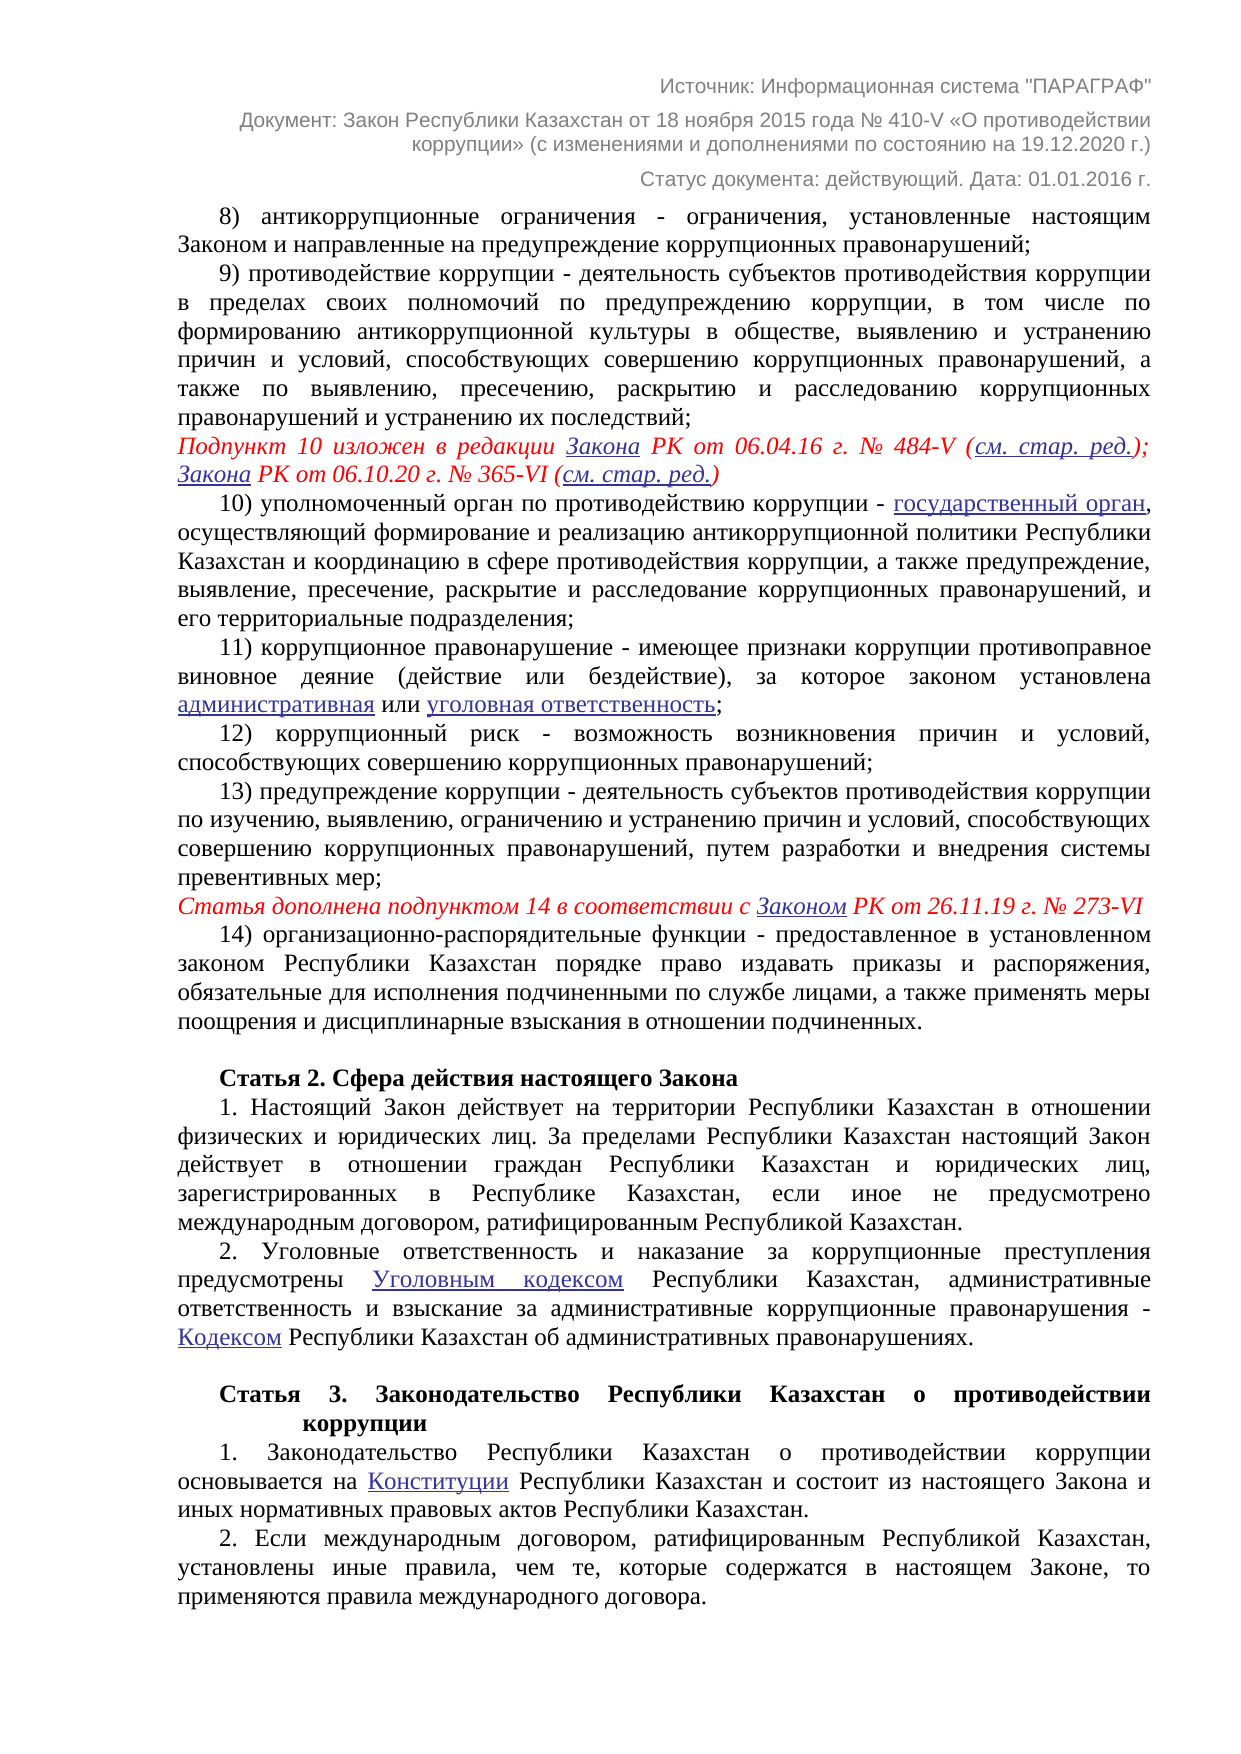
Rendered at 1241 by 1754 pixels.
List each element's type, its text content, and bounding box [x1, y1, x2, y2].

text 10) уполномоченный орган по противодействию коррупции - государственный орган, осуществляющий формирование и реализацию антикоррупционной политики Республики Казахстан и координацию в сфере противодействия коррупции, а также предупреждение, выявление, пресечение, раскрытие и расследование коррупционных правонарушений, и его территориальные подразделения; [177, 488, 1152, 632]
text 8) антикоррупционные ограничения - ограничения, установленные настоящим Законом и направленные на предупреждение коррупционных правонарушений; [177, 201, 1152, 258]
text 9) противодействие коррупции - деятельность субъектов противодействия коррупции в пределах своих полномочий по предупреждению коррупции, в том числе по формированию антикоррупционной культуры в обществе, выявлению и устранению причин и условий, способствующих совершению коррупционных правонарушений, а также по выявлению, пресечению, раскрытию и расследованию коррупционных правонарушений и устранению их последствий; [177, 258, 1152, 431]
text 2. Если международным договором, ратифицированным Республикой Казахстан, установлены иные правила, чем те, которые содержатся в настоящем Законе, то применяются правила международного договора. [177, 1523, 1152, 1609]
text Статья дополнена подпунктом 14 в соответствии с Законом РК от 26.11.19 г. № 273-VI [177, 891, 1152, 919]
text 14) организационно-распорядительные функции - предоставленное в установленном законом Республики Казахстан порядке право издавать приказы и распоряжения, обязательные для исполнения подчиненными по службе лицами, а также применять меры поощрения и дисциплинарные взыскания в отношении подчиненных. [177, 919, 1152, 1034]
text 2. Уголовные ответственность и наказание за коррупционные преступления предусмотрены Уголовным кодексом Республики Казахстан, административные ответственность и взыскание за административные коррупционные правонарушения - Кодексом Республики Казахстан об административных правонарушениях. [177, 1236, 1152, 1351]
text Статья 2. Сфера действия настоящего Закона [219, 1063, 1152, 1092]
text 13) предупреждение коррупции - деятельность субъектов противодействия коррупции по изучению, выявлению, ограничению и устранению причин и условий, способствующих совершению коррупционных правонарушений, путем разработки и внедрения системы превентивных мер; [177, 776, 1152, 891]
text Статья 3. Законодательство Республики Казахстан о противодействии коррупции [219, 1379, 1152, 1437]
text Подпункт 10 изложен в редакции Закона РК от 06.04.16 г. № 484-V (см. стар. ред.); Закона РК от 06.10.20 г. № 365-VI (см. стар. ред.) [177, 431, 1152, 488]
text 1. Законодательство Республики Казахстан о противодействии коррупции основывается на Конституции Республики Казахстан и состоит из настоящего Закона и иных нормативных правовых актов Республики Казахстан. [177, 1437, 1152, 1523]
text 1. Настоящий Закон действует на территории Республики Казахстан в отношении физических и юридических лиц. За пределами Республики Казахстан настоящий Закон действует в отношении граждан Республики Казахстан и юридических лиц, зарегистрированных в Республике Казахстан, если иное не предусмотрено международным договором, ратифицированным Республикой Казахстан. [177, 1092, 1152, 1236]
text 12) коррупционный риск - возможность возникновения причин и условий, способствующих совершению коррупционных правонарушений; [177, 718, 1152, 776]
text 11) коррупционное правонарушение - имеющее признаки коррупции противоправное виновное деяние (действие или бездействие), за которое законом установлена административная или уголовная ответственность; [177, 632, 1152, 718]
